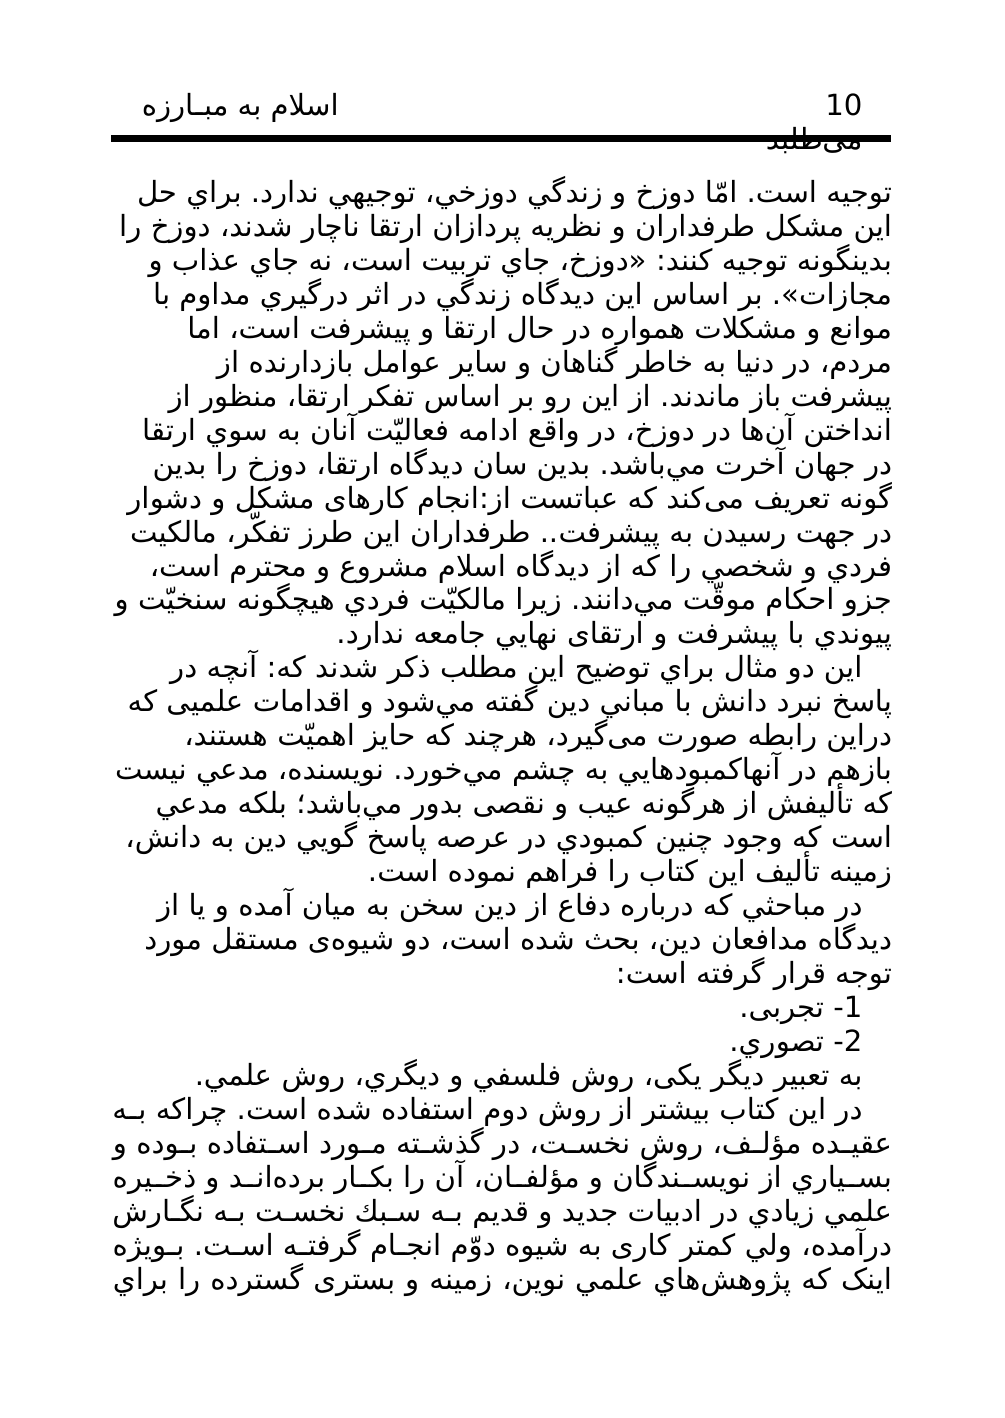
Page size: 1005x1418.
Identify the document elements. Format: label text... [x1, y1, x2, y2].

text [112, 175, 892, 651]
text 2- تصوري. [150, 1024, 892, 1058]
text به تعبير ديگر يكی، روش فلسفي و ديگري، روش علمي. [150, 1058, 892, 1092]
text 1- تجربی. [150, 990, 892, 1024]
text در مباحثي كه درباره دفاع از دین سخن به میان آمده و يا از ديدگاه مدافعان دین،‌ بحث شده است، دو شيوه‌ی مستقل مورد توجه قرار گرفته است: [112, 888, 892, 990]
text اين دو مثال براي توضيح اين مطلب ذكر شدند كه: آنچه در پاسخ نبرد دانش با مباني دين گفته مي‌شود و اقدامات علميی كه دراين رابطه صورت می‌گیرد، هرچند كه حايز اهميّت هستند، بازهم در آنهاكمبودهايي به چشم مي‌خورد. نويسنده، مدعي نيست كه تأليفش از هرگونه عيب و نقصی بدور مي‌باشد؛ بلكه مدعي است كه وجود چنين كمبودي در عرصه پاسخ گويي دين به دانش، زمينه تألیف این کتاب را فراهم نموده است. [112, 651, 892, 888]
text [112, 1092, 892, 1296]
